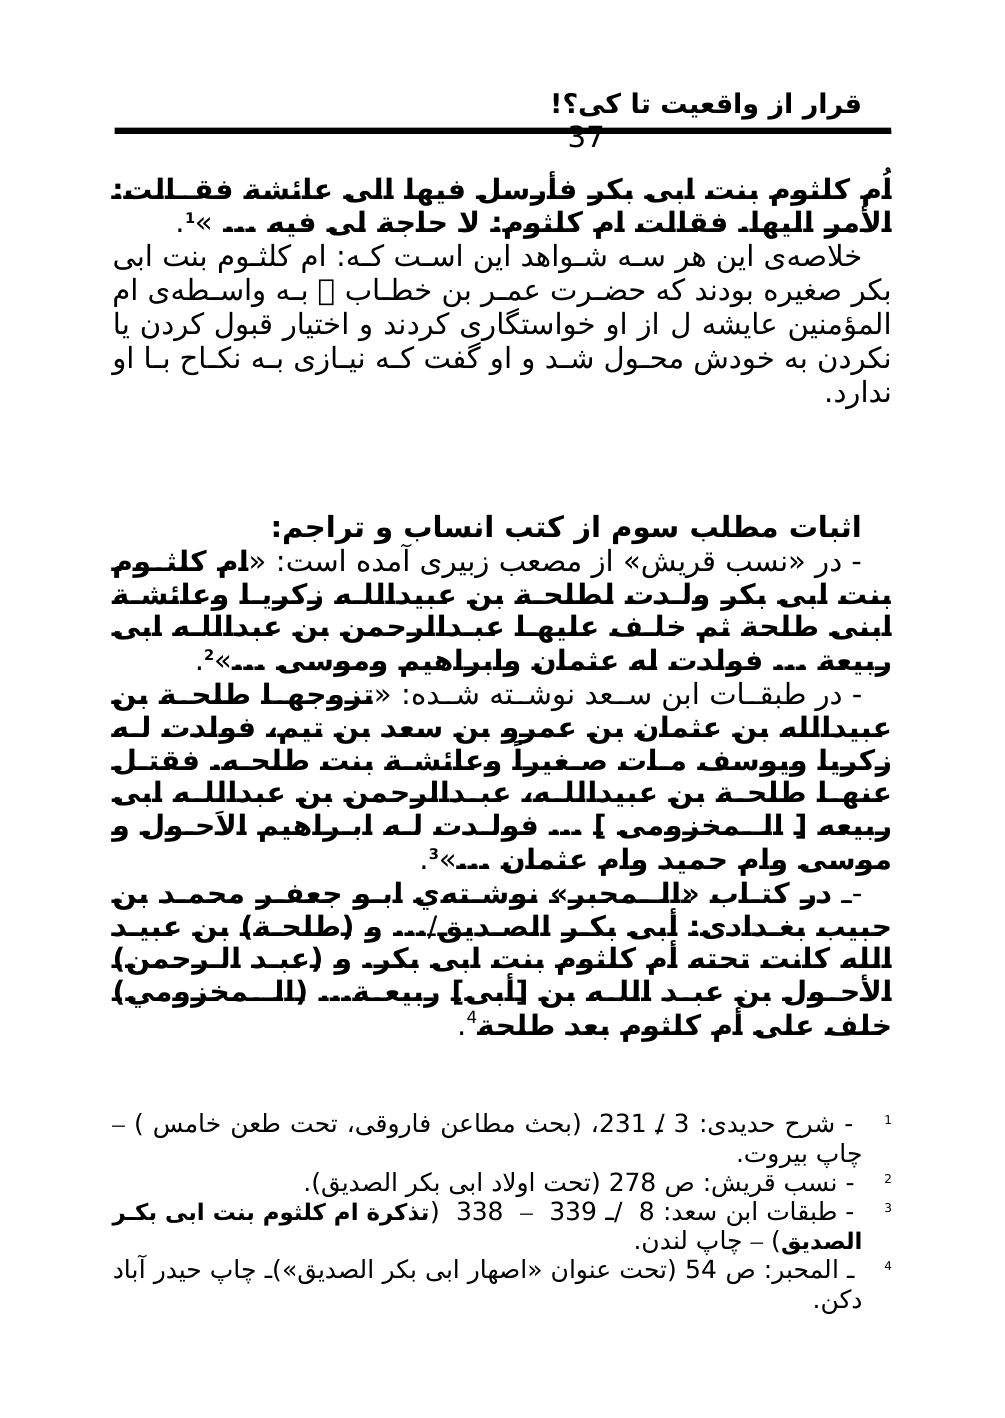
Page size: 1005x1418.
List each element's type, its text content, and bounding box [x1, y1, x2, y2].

text - در «نسب قریش» از مصعب زبیری آمده است: «ام کلثوم بنت ابی بکر ولدت لطلحة بن عبیدالله زکریا وعائشة ابنی طلحة ثم خلف علیها عبدالرحمن بن عبدالله ابی ربیعة ... فولدت له عثمان وابراهیم وموسی ...». [112, 544, 892, 677]
text - در کتاب «الـمحبر» نوشته‌ي ابو جعفر محمد بن حبیب بغدادی: أبى بكر الصديق/... و (طلحة) بن عبيد الله كانت تحته أم كلثوم بنت ابى بكر. و (عبد الرحمن) الأحول بن عبد الله بن [أبى] ربيعة... (الـمخزومي) خلف على أم كلثوم بعد طلحة. [112, 876, 892, 1042]
text - در طبقات ابن سعد نوشته شده: «تزوجها طلحة بن عبیدالله بن عثمان بن عمرو بن سعد بن تیم، فولدت له زکریا ویوسف مات صغیراً وعائشة بنت طلحه. فقتل عنها طلحة بن عبیدالله، عبدالرحمن بن عبدالله ابی ربیعه [ الـمخزومی ] ... فولدت له ابراهیم الاَحول و موسی وام حمید وام عثمان ...». [112, 677, 892, 876]
text اثبات مطلب سوم از کتب انساب و تراجم: [112, 510, 892, 544]
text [112, 173, 892, 239]
text خلاصه‌ی این هر سه شواهد این است که: ام کلثوم بنت ابی بکر صغیره بودند که حضرت عمر بن خطاب به واسطه‌ی ام المؤمنین عایشه ل از او خواستگاری کردند و اختیار قبول کردن یا نکردن به خودش محول شد و او گفت که نیازی به نکاح با او ندارد. [112, 239, 892, 409]
